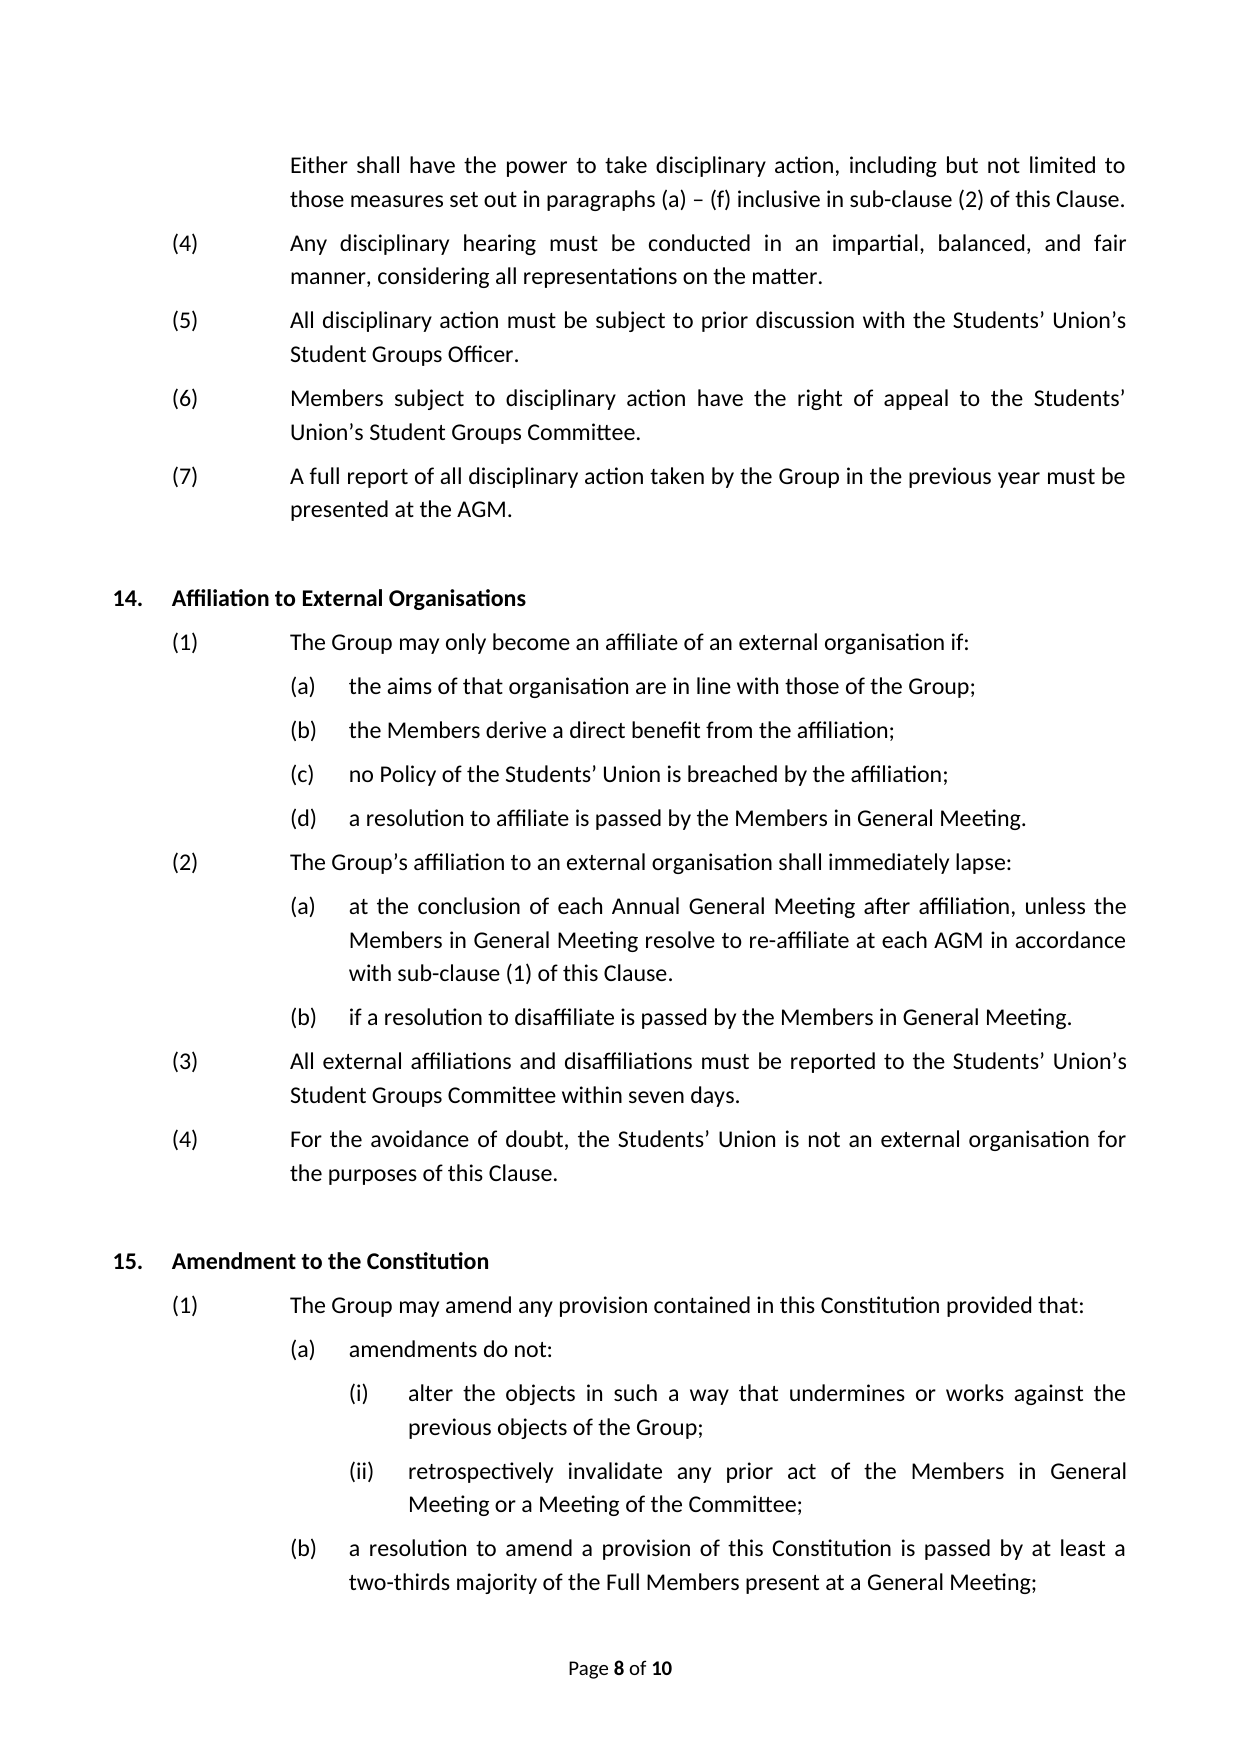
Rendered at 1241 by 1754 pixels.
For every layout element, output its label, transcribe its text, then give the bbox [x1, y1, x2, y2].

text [172, 150, 1128, 213]
text (ii) retrospectively invalidate any prior act of the Members in General Meeting or a Meeting of the Committee; [349, 1456, 1128, 1519]
subtitle 14. Affiliation to External Organisations [112, 583, 1128, 612]
text (5) All disciplinary action must be subject to prior discussion with the Students’ Union’s Student Groups Officer. [172, 305, 1128, 368]
text (7) A full report of all disciplinary action taken by the Group in the previous year must be presented at the AGM. [172, 461, 1128, 524]
text (b) a resolution to amend a provision of this Constitution is passed by at least a two-thirds majority of the Full Members present at a General Meeting; [290, 1533, 1128, 1596]
list (4) For the avoidance of doubt, the Students’ Union is not an external organisation for the purposes of this Clause. [172, 1124, 1128, 1187]
text (4) Any disciplinary hearing must be conducted in an impartial, balanced, and fair manner, considering all representations on the matter. [172, 228, 1128, 291]
text (i) alter the objects in such a way that undermines or works against the previous objects of the Group; [349, 1378, 1128, 1441]
list (b) the Members derive a direct benefit from the affiliation; [290, 715, 1128, 744]
list (b) if a resolution to disaffiliate is passed by the Members in General Meeting. [290, 1002, 1128, 1032]
text (1) The Group may amend any provision contained in this Constitution provided that: [172, 1290, 1128, 1319]
list (c) no Policy of the Students’ Union is breached by the affiliation; [290, 759, 1128, 788]
text (a) amendments do not: [290, 1334, 1128, 1363]
text (6) Members subject to disciplinary action have the right of appeal to the Students’ Union’s Student Groups Committee. [172, 383, 1128, 446]
list (1) The Group may only become an affiliate of an external organisation if: [172, 627, 1128, 656]
list (a) the aims of that organisation are in line with those of the Group; [290, 671, 1128, 700]
list (a) at the conclusion of each Annual General Meeting after affiliation, unless the Members in General Meeting resolve to re-affiliate at each AGM in accordance with sub-clause (1) of this Clause. [290, 891, 1128, 988]
list (3) All external affiliations and disaffiliations must be reported to the Students’ Union’s Student Groups Committee within seven days. [172, 1046, 1128, 1109]
list (d) a resolution to affiliate is passed by the Members in General Meeting. [290, 803, 1128, 832]
list (2) The Group’s affiliation to an external organisation shall immediately lapse: [172, 847, 1128, 876]
subtitle 15. Amendment to the Constitution [112, 1246, 1128, 1275]
